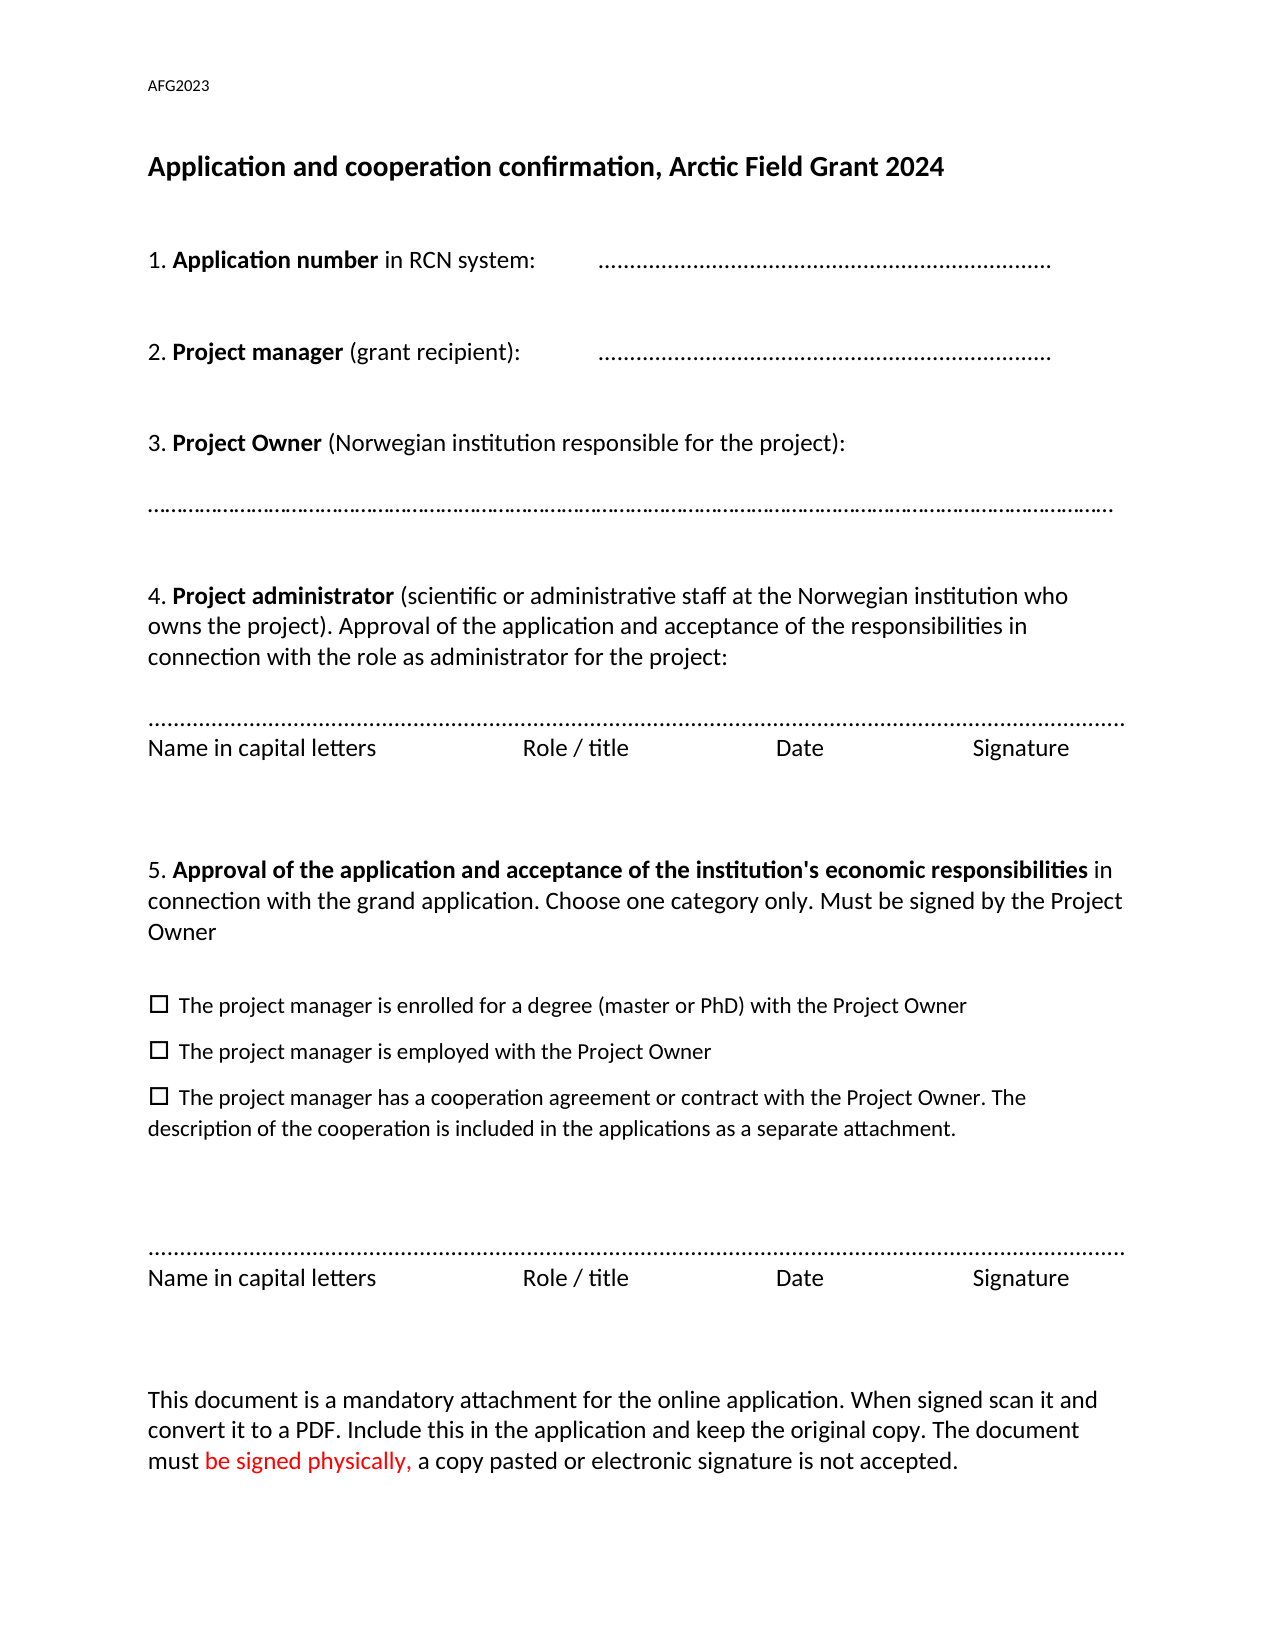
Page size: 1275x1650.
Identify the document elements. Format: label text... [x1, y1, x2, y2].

text ........................................................................................................................................................... [148, 1231, 1127, 1262]
text □ The project manager is employed with the Project Owner [148, 1023, 1127, 1068]
text This document is a mandatory attachment for the online application. When signed scan it and convert it to a PDF. Include this in the application and keep the original copy. The document must be signed physically, a copy pasted or electronic signature is not accepted. [148, 1384, 1127, 1476]
text □ The project manager is enrolled for a degree (master or PhD) with the Project Owner [148, 977, 1127, 1023]
text 4. Project administrator (scientific or administrative staff at the Norwegian institution who owns the project). Approval of the application and acceptance of the responsibilities in connection with the role as administrator for the project: [148, 580, 1127, 672]
text 1. Application number in RCN system: ........................................................................ [148, 244, 1127, 275]
text 2. Project manager (grant recipient): ........................................................................ [148, 336, 1127, 366]
text ........................................................................................................................................................... [148, 702, 1127, 733]
text 3. Project Owner (Norwegian institution responsible for the project): [148, 427, 1127, 458]
text □ The project manager has a cooperation agreement or contract with the Project Owner. The description of the cooperation is included in the applications as a separate attachment. [148, 1068, 1127, 1142]
text Name in capital letters Role / title Date Signature [148, 1262, 1127, 1292]
text Name in capital letters Role / title Date Signature [148, 733, 1127, 763]
text 5. Approval of the application and acceptance of the institution's economic responsibilities in connection with the grand application. Choose one category only. Must be signed by the Project Owner [148, 855, 1127, 946]
text …………………………………………………………………………………………………………………………………………………… [148, 488, 1127, 519]
text Application and cooperation confirmation, Arctic Field Grant 2024 [148, 148, 1127, 183]
